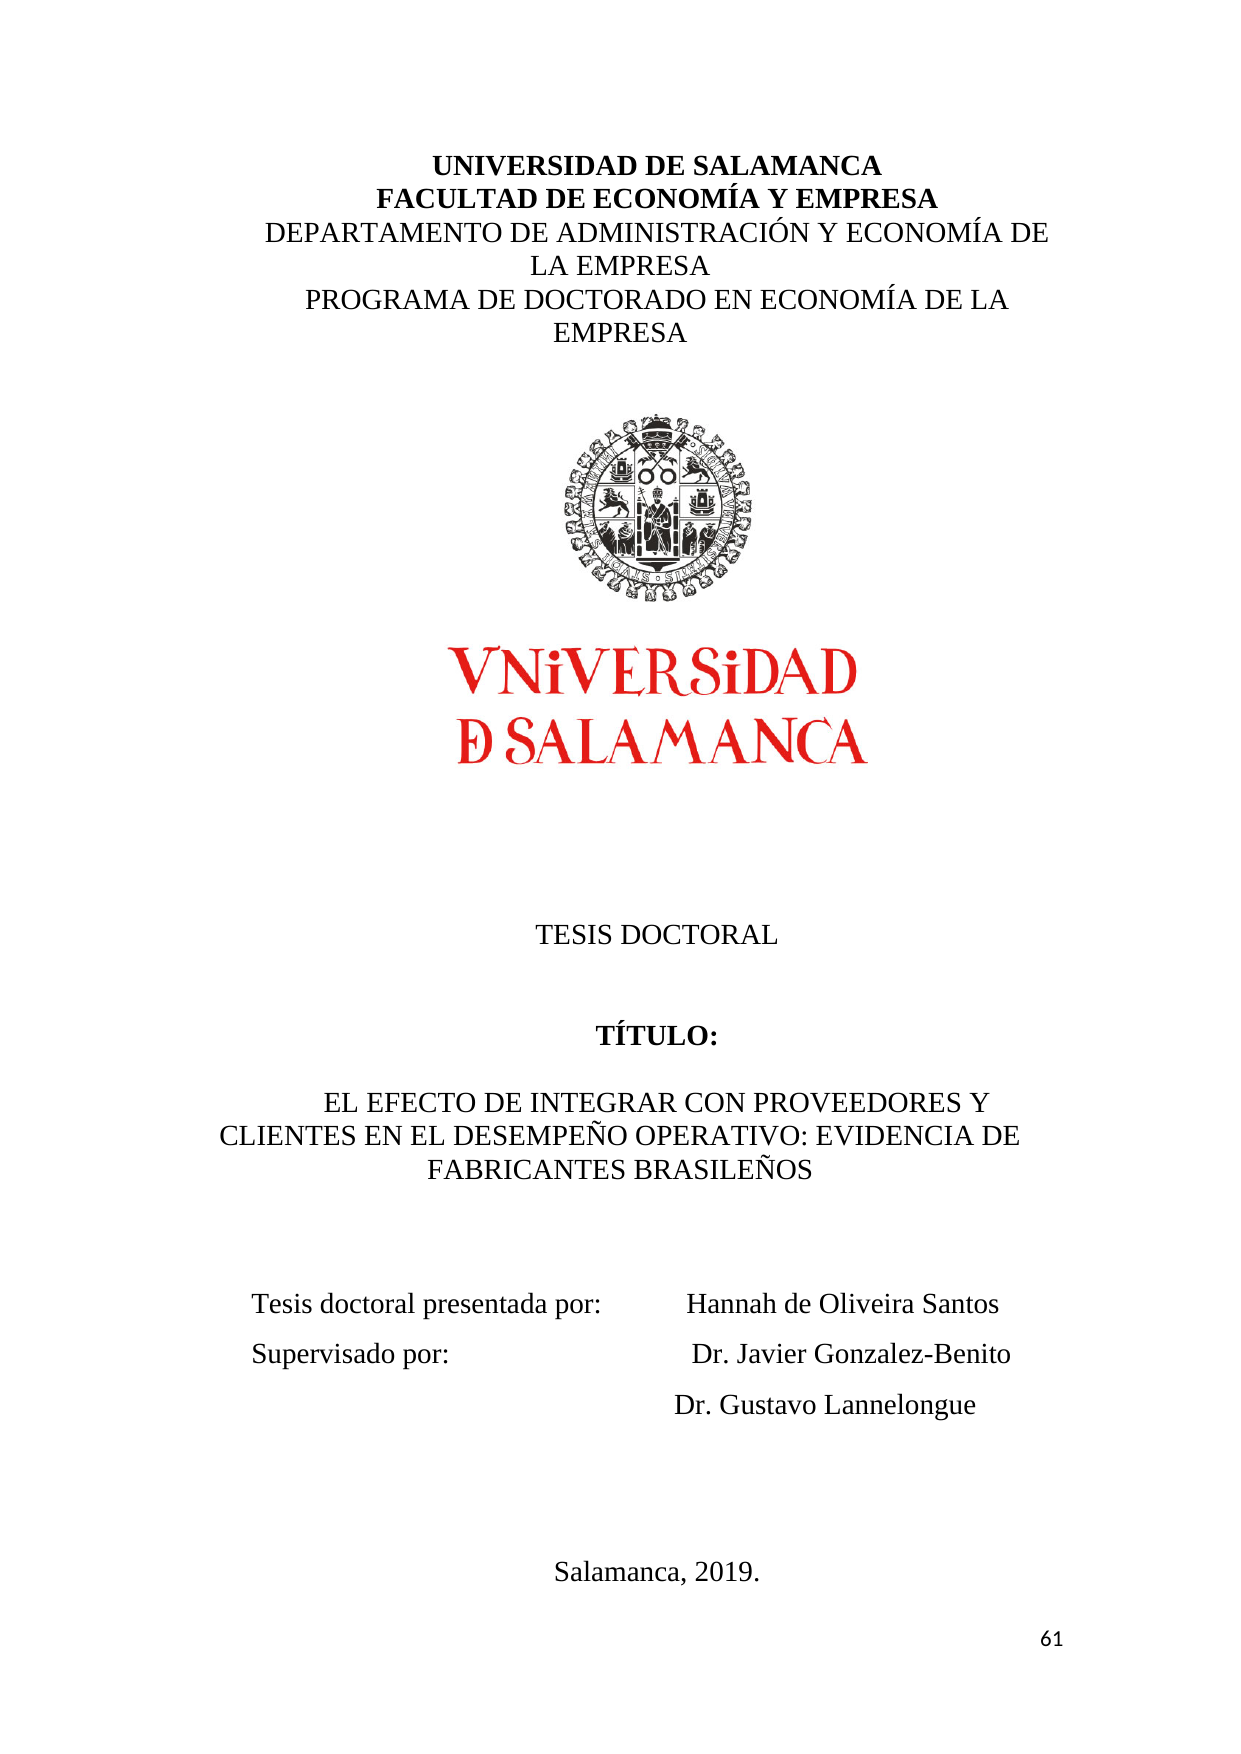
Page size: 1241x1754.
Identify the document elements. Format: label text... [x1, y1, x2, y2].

text Tesis doctoral presentada por: Hannah de Oliveira Santos [177, 1286, 1063, 1320]
text DEPARTAMENTO DE ADMINISTRACIÓN Y ECONOMÍA DE LA EMPRESA [177, 215, 1063, 282]
text Dr. Gustavo Lannelongue [177, 1387, 1063, 1471]
text Salamanca, 2019. [177, 1554, 1063, 1588]
text Supervisado por: Dr. Javier Gonzalez-Benito [177, 1336, 1063, 1370]
text UNIVERSIDAD DE SALAMANCA [177, 148, 1063, 181]
text PROGRAMA DE DOCTORADO EN ECONOMÍA DE LA EMPRESA [177, 282, 1063, 349]
picture [402, 382, 912, 783]
text TESIS DOCTORAL [177, 917, 1063, 951]
text EL EFECTO DE INTEGRAR CON PROVEEDORES Y CLIENTES EN EL DESEMPEÑO OPERATIVO: EVIDENCIA DE FABRICANTES BRASILEÑOS [177, 1085, 1063, 1186]
text FACULTAD DE ECONOMÍA Y EMPRESA [177, 181, 1063, 215]
text TÍTULO: [177, 1018, 1063, 1051]
